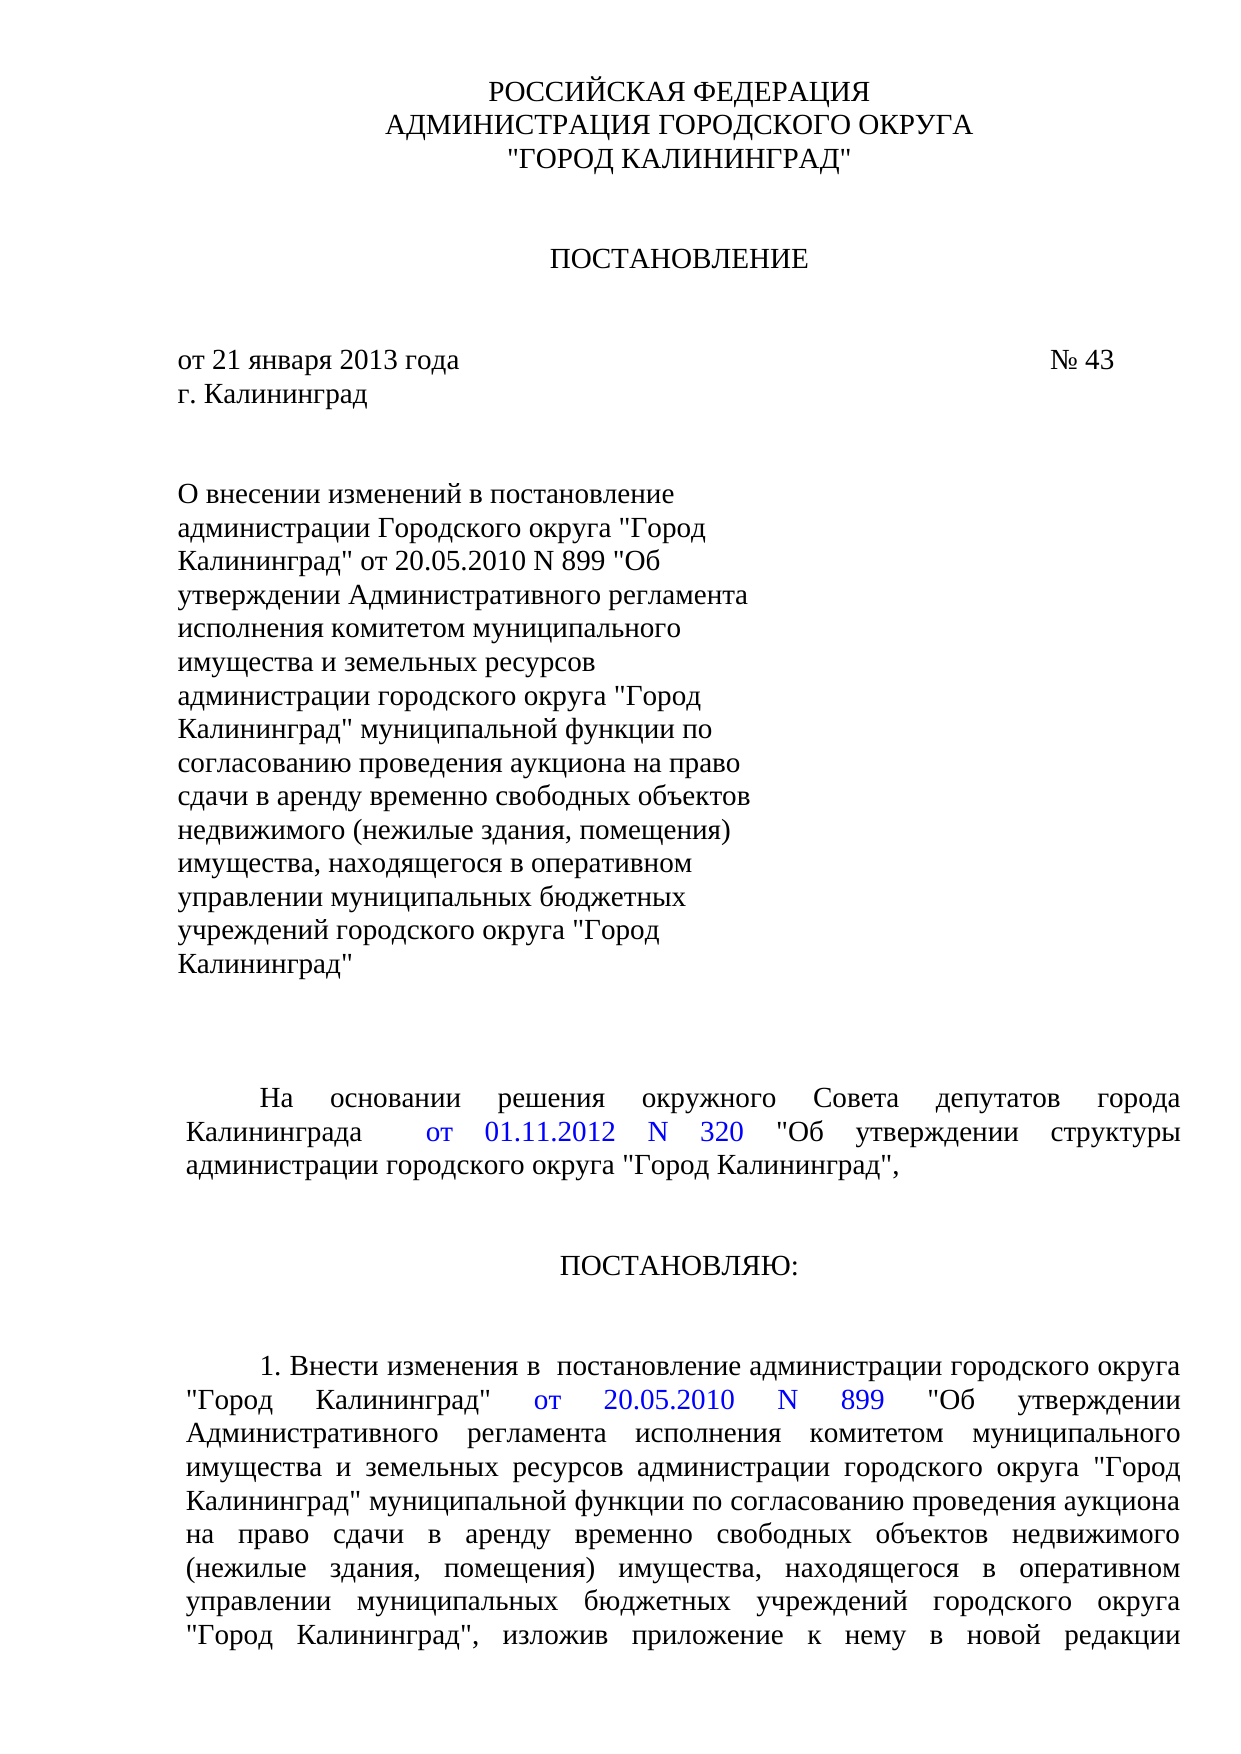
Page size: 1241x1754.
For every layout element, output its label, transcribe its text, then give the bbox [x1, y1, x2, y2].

text утверждении Административного регламента [177, 577, 1181, 611]
text ПОСТАНОВЛЯЮ: [177, 1248, 1181, 1281]
text исполнения комитетом муниципального [177, 611, 1181, 644]
text имущества, находящегося в оперативном [177, 845, 1181, 879]
text администрации городского округа "Город [177, 678, 1181, 711]
text учреждений городского округа "Город [177, 912, 1181, 946]
text О внесении изменений в постановление [177, 476, 1181, 510]
text Калининград" [177, 946, 1181, 979]
text "ГОРОД КАЛИНИНГРАД" [177, 141, 1181, 174]
text сдачи в аренду временно свободных объектов [177, 778, 1181, 812]
text На основании решения окружного Совета депутатов города Калининграда от 01.11.2012 N 320 "Об утверждении структуры администрации городского округа "Город Калининград", [186, 1080, 1181, 1181]
text имущества и земельных ресурсов [177, 644, 1181, 678]
text ПОСТАНОВЛЕНИЕ [177, 242, 1181, 275]
text управлении муниципальных бюджетных [177, 879, 1181, 912]
text РОССИЙСКАЯ ФЕДЕРАЦИЯ [177, 74, 1181, 107]
text от 21 января 2013 года № 43 [177, 342, 1181, 376]
text недвижимого (нежилые здания, помещения) [177, 812, 1181, 845]
text Калининград" муниципальной функции по [177, 711, 1181, 745]
text АДМИНИСТРАЦИЯ ГОРОДСКОГО ОКРУГА [177, 107, 1181, 141]
text г. Калининград [177, 376, 1181, 409]
text Калининград" от 20.05.2010 N 899 "Об [177, 543, 1181, 577]
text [186, 1348, 1181, 1650]
text администрации Городского округа "Город [177, 510, 1181, 543]
text согласованию проведения аукциона на право [177, 745, 1181, 778]
